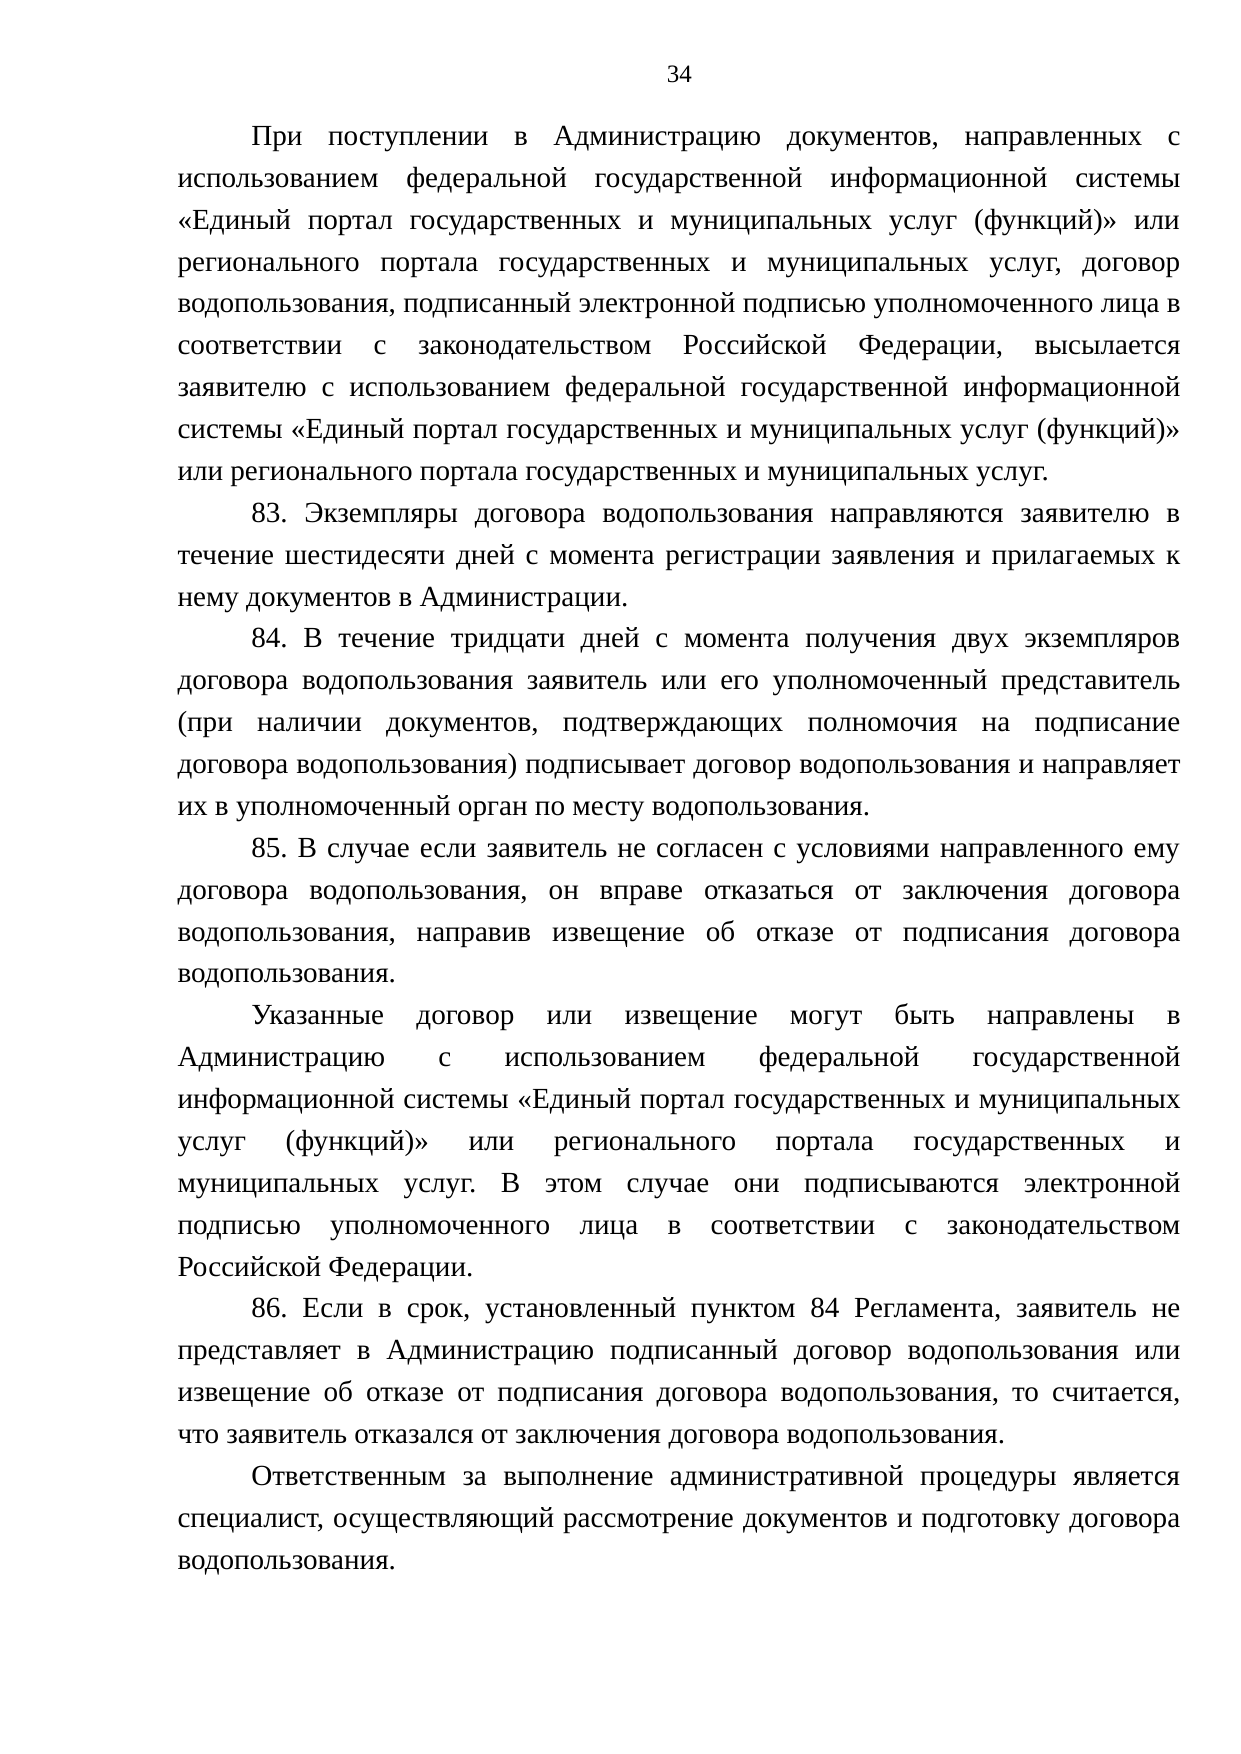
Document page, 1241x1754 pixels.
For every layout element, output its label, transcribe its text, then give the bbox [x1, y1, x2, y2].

text 83. Экземпляры договора водопользования направляются заявителю в течение шестидесяти дней с момента регистрации заявления и прилагаемых к нему документов в Администрации. [177, 495, 1181, 612]
text Ответственным за выполнение административной процедуры является специалист, осуществляющий рассмотрение документов и подготовку договора водопользования. [177, 1458, 1181, 1575]
text При поступлении в Администрацию документов, направленных с использованием федеральной государственной информационной системы «Единый портал государственных и муниципальных услуг (функций)» или регионального портала государственных и муниципальных услуг, договор водопользования, подписанный электронной подписью уполномоченного лица в соответствии с законодательством Российской Федерации, высылается заявителю с использованием федеральной государственной информационной системы «Единый портал государственных и муниципальных услуг (функций)» или регионального портала государственных и муниципальных услуг. [177, 118, 1181, 487]
text 84. В течение тридцати дней с момента получения двух экземпляров договора водопользования заявитель или его уполномоченный представитель (при наличии документов, подтверждающих полномочия на подписание договора водопользования) подписывает договор водопользования и направляет их в уполномоченный орган по месту водопользования. [177, 621, 1181, 822]
text 86. Если в срок, установленный пунктом 84 Регламента, заявитель не представляет в Администрацию подписанный договор водопользования или извещение об отказе от подписания договора водопользования, то считается, что заявитель отказался от заключения договора водопользования. [177, 1291, 1181, 1450]
text Указанные договор или извещение могут быть направлены в Администрацию с использованием федеральной государственной информационной системы «Единый портал государственных и муниципальных услуг (функций)» или регионального портала государственных и муниципальных услуг. В этом случае они подписываются электронной подписью уполномоченного лица в соответствии с законодательством Российской Федерации. [177, 997, 1181, 1282]
text 85. В случае если заявитель не согласен с условиями направленного ему договора водопользования, он вправе отказаться от заключения договора водопользования, направив извещение об отказе от подписания договора водопользования. [177, 830, 1181, 989]
